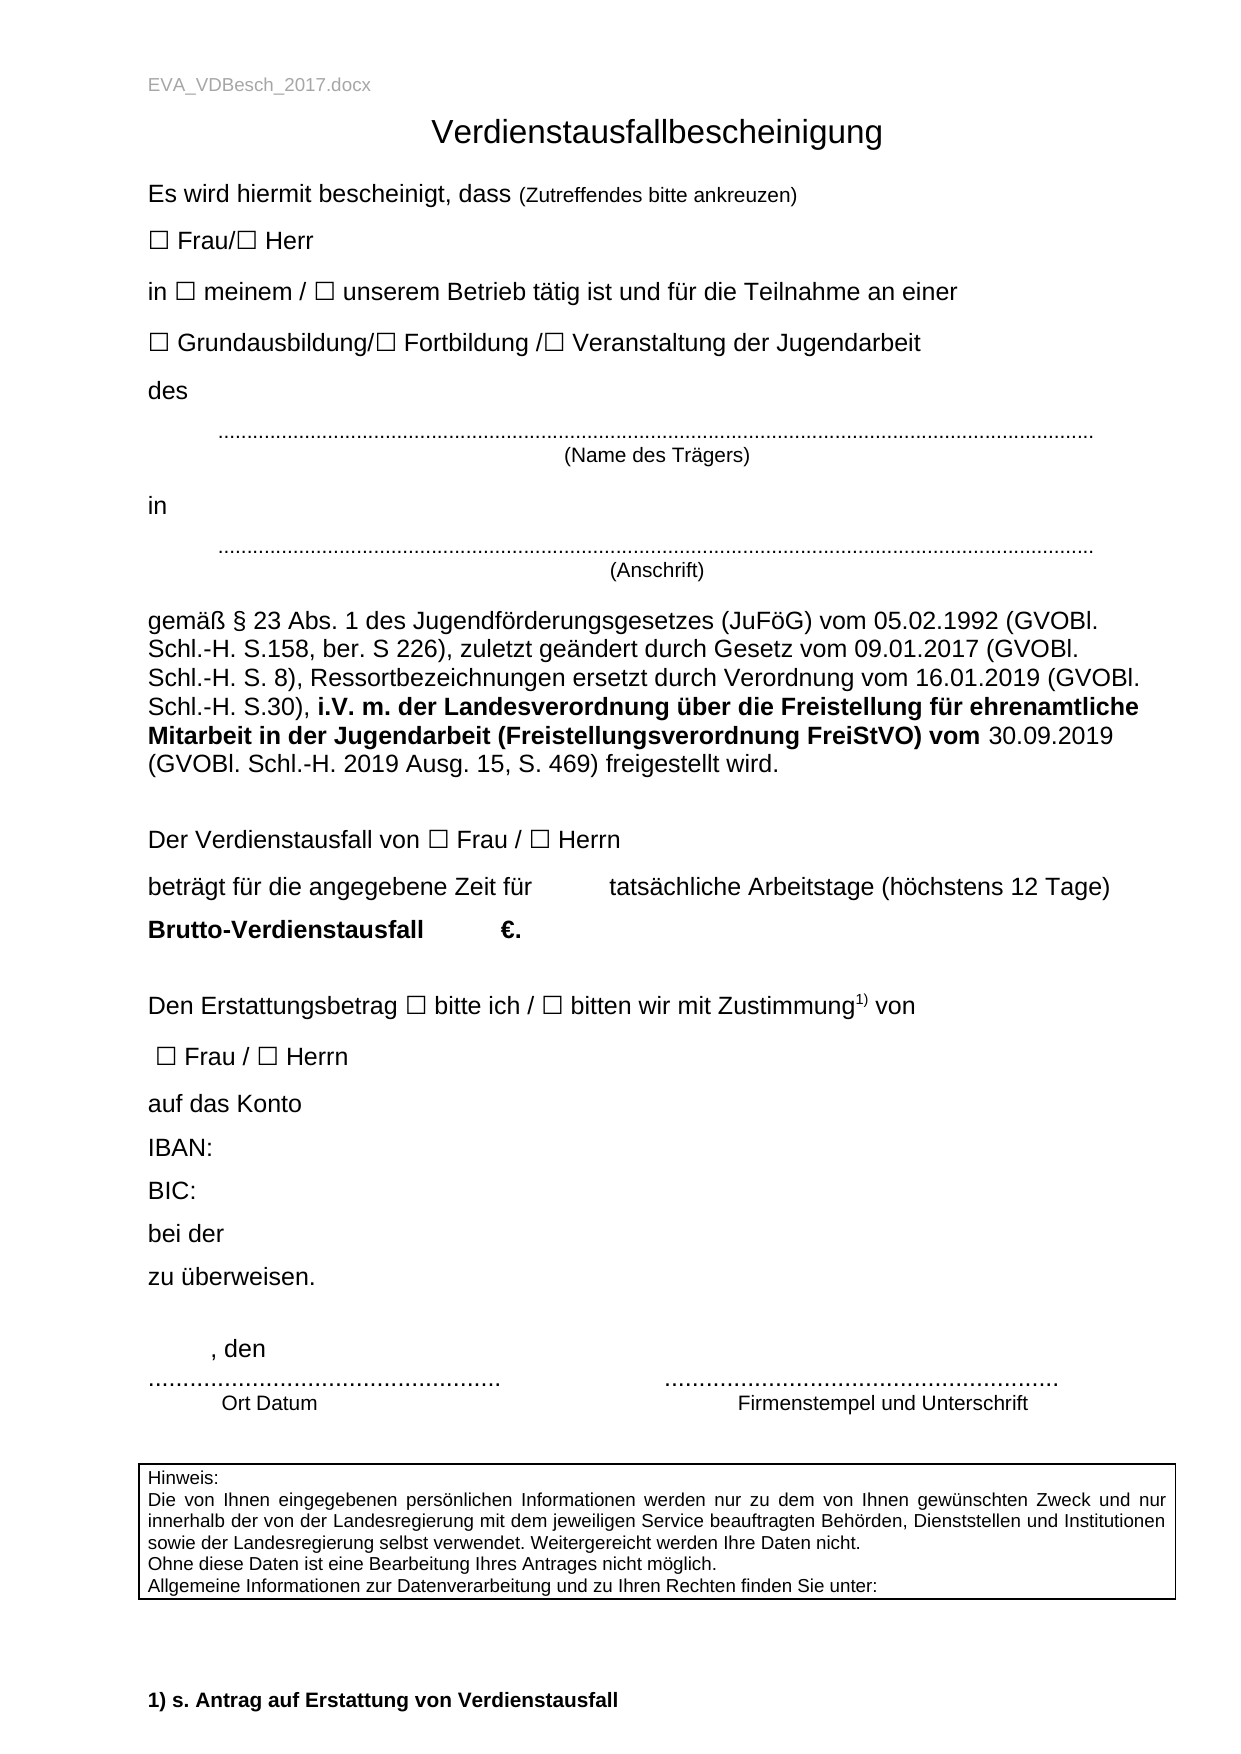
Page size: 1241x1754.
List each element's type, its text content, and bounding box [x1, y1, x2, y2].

text Ort Datum Firmenstempel und Unterschrift [148, 1391, 1166, 1415]
text Die von Ihnen eingegebenen persönlichen Informationen werden nur zu dem von Ihnen gewünschten Zweck und nur innerhalb der von der Landesregierung mit dem jeweiligen Service beauftragten Behörden, Dienststellen und Institutionen sowie der Landesregierung selbst verwendet. Weitergereicht werden Ihre Daten nicht. [148, 1488, 1166, 1553]
text Den Erstattungsbetrag bitte ich / bitten wir mit Zustimmung1) von [148, 987, 1166, 1021]
text beträgt für die angegebene Zeit für tatsächliche Arbeitstage (höchstens 12 Tage) Brutto-Verdienstausfall €. [148, 872, 1166, 944]
text Hinweis: [140, 1465, 1175, 1488]
text ........................................................................................................................................................ [148, 534, 1166, 558]
text in [148, 491, 1166, 519]
text Frau / Herrn [148, 1038, 1166, 1072]
text in meinem / unserem Betrieb tätig ist und für die Teilnahme an einer [148, 273, 1166, 308]
text BIC: [148, 1176, 1166, 1204]
text auf das Konto [148, 1089, 1166, 1118]
text Grundausbildung/ Fortbildung / Veranstaltung der Jugendarbeit [148, 324, 1166, 359]
text Der Verdienstausfall von Frau / Herrn [148, 821, 1166, 855]
text Es wird hiermit bescheinigt, dass (Zutreffendes bitte ankreuzen) [148, 179, 1166, 208]
text Schl.-H. S. 8), Ressortbezeichnungen ersetzt durch Verordnung vom 16.01.2019 (GVOBl. [148, 663, 1166, 692]
text ........................................................................................................................................................ [148, 419, 1166, 443]
text Frau/ Herr [148, 222, 1166, 257]
text Verdienstausfallbescheinigung [148, 112, 1166, 151]
text bei der [148, 1219, 1166, 1247]
text Allgemeine Informationen zur Datenverarbeitung und zu Ihren Rechten finden Sie unter: [140, 1571, 1175, 1598]
text des [148, 376, 1166, 404]
text Schl.-H. S.158, ber. S 226), zuletzt geändert durch Gesetz vom 09.01.2017 (GVOBl. [148, 634, 1166, 663]
text zu überweisen. [148, 1262, 1166, 1291]
text (Anschrift) [148, 558, 1166, 582]
text Schl.-H. S.30), i.V. m. der Landesverordnung über die Freistellung für ehrenamtliche Mitarbeit in der Jugendarbeit (Freistellungsverordnung FreiStVO) vom 30.09.2019 (GVOBl. Schl.-H. 2019 Ausg. 15, S. 469) freigestellt wird. [148, 692, 1166, 778]
text (Name des Trägers) [148, 443, 1166, 467]
text ................................................... ......................................................... [148, 1362, 1166, 1391]
text Ohne diese Daten ist eine Bearbeitung Ihres Antrages nicht möglich. [148, 1553, 1166, 1571]
text , den [148, 1334, 1166, 1362]
text gemäß § 23 Abs. 1 des Jugendförderungsgesetzes (JuFöG) vom 05.02.1992 (GVOBl. [148, 606, 1166, 634]
text IBAN: [148, 1132, 1166, 1161]
